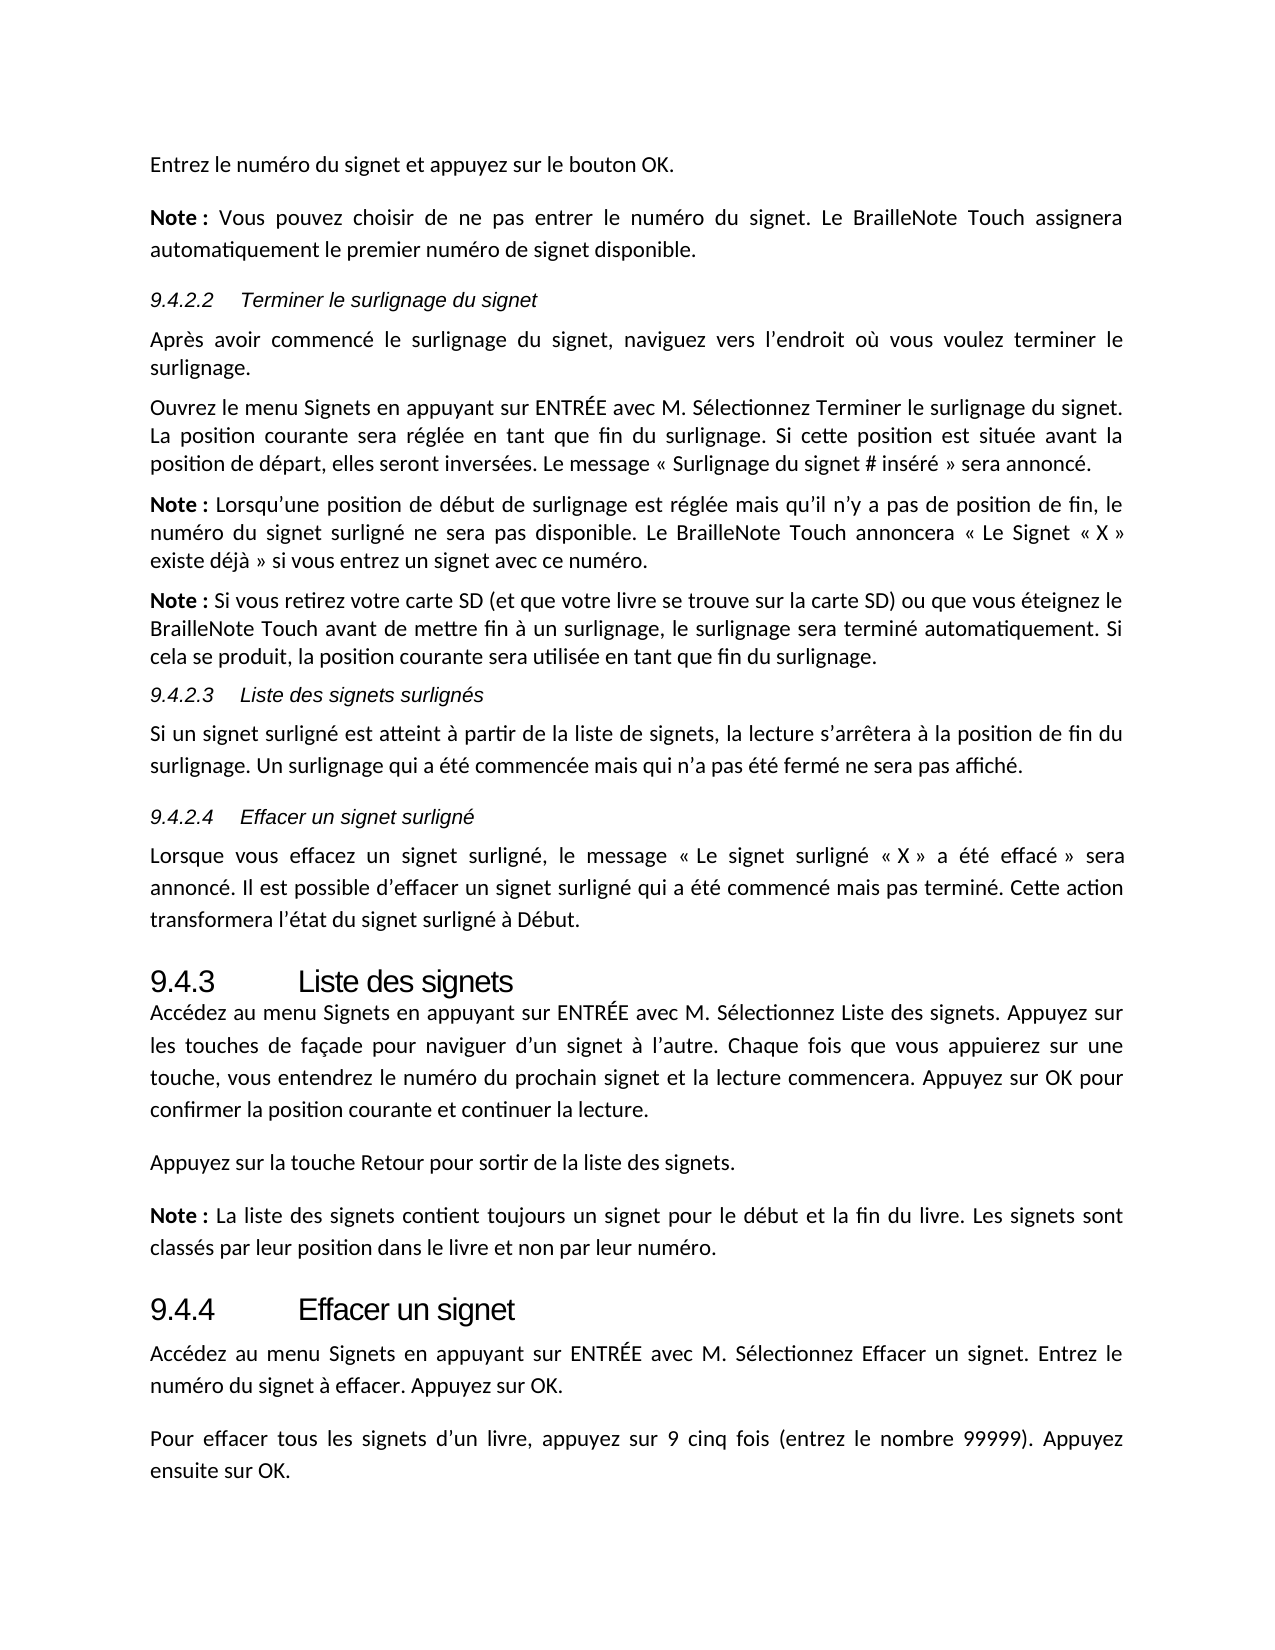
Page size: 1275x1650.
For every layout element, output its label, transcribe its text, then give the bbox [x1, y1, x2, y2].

subtitle Terminer le surlignage du signet [150, 288, 1125, 312]
text Appuyez sur la touche Retour pour sortir de la liste des signets. [150, 1148, 1125, 1176]
text Note : Vous pouvez choisir de ne pas entrer le numéro du signet. Le BrailleNote Touch assignera automatiquement le premier numéro de signet disponible. [150, 203, 1125, 263]
text Accédez au menu Signets en appuyant sur ENTRÉE avec M. Sélectionnez Liste des signets. Appuyez sur les touches de façade pour naviguer d’un signet à l’autre. Chaque fois que vous appuierez sur une touche, vous entendrez le numéro du prochain signet et la lecture commencera. Appuyez sur OK pour confirmer la position courante et continuer la lecture. [150, 998, 1125, 1123]
text Note : La liste des signets contient toujours un signet pour le début et la fin du livre. Les signets sont classés par leur position dans le livre et non par leur numéro. [150, 1201, 1125, 1261]
text Pour effacer tous les signets d’un livre, appuyez sur 9 cinq fois (entrez le nombre 99999). Appuyez ensuite sur OK. [150, 1424, 1125, 1484]
subtitle Liste des signets [150, 963, 1125, 998]
subtitle Effacer un signet surligné [150, 804, 1125, 828]
text Accédez au menu Signets en appuyant sur ENTRÉE avec M. Sélectionnez Effacer un signet. Entrez le numéro du signet à effacer. Appuyez sur OK. [150, 1339, 1125, 1399]
text Note : Si vous retirez votre carte SD (et que votre livre se trouve sur la carte SD) ou que vous éteignez le BrailleNote Touch avant de mettre fin à un surlignage, le surlignage sera terminé automatiquement. Si cela se produit, la position courante sera utilisée en tant que fin du surlignage. [150, 586, 1125, 670]
text Ouvrez le menu Signets en appuyant sur ENTRÉE avec M. Sélectionnez Terminer le surlignage du signet. La position courante sera réglée en tant que fin du surlignage. Si cette position est située avant la position de départ, elles seront inversées. Le message « Surlignage du signet # inséré » sera annoncé. [150, 393, 1125, 477]
text Après avoir commencé le surlignage du signet, naviguez vers l’endroit où vous voulez terminer le surlignage. [150, 325, 1125, 381]
text Lorsque vous effacez un signet surligné, le message « Le signet surligné « X » a été effacé » sera annoncé. Il est possible d’effacer un signet surligné qui a été commencé mais pas terminé. Cette action transformera l’état du signet surligné à Début. [150, 841, 1125, 933]
text Si un signet surligné est atteint à partir de la liste de signets, la lecture s’arrêtera à la position de fin du surlignage. Un surlignage qui a été commencée mais qui n’a pas été fermé ne sera pas affiché. [150, 719, 1125, 779]
text Entrez le numéro du signet et appuyez sur le bouton OK. [150, 150, 1125, 178]
subtitle Effacer un signet [150, 1291, 1125, 1326]
subtitle Liste des signets surlignés [150, 683, 1125, 707]
text Note : Lorsqu’une position de début de surlignage est réglée mais qu’il n’y a pas de position de fin, le numéro du signet surligné ne sera pas disponible. Le BrailleNote Touch annoncera « Le Signet « X » existe déjà » si vous entrez un signet avec ce numéro. [150, 490, 1125, 574]
